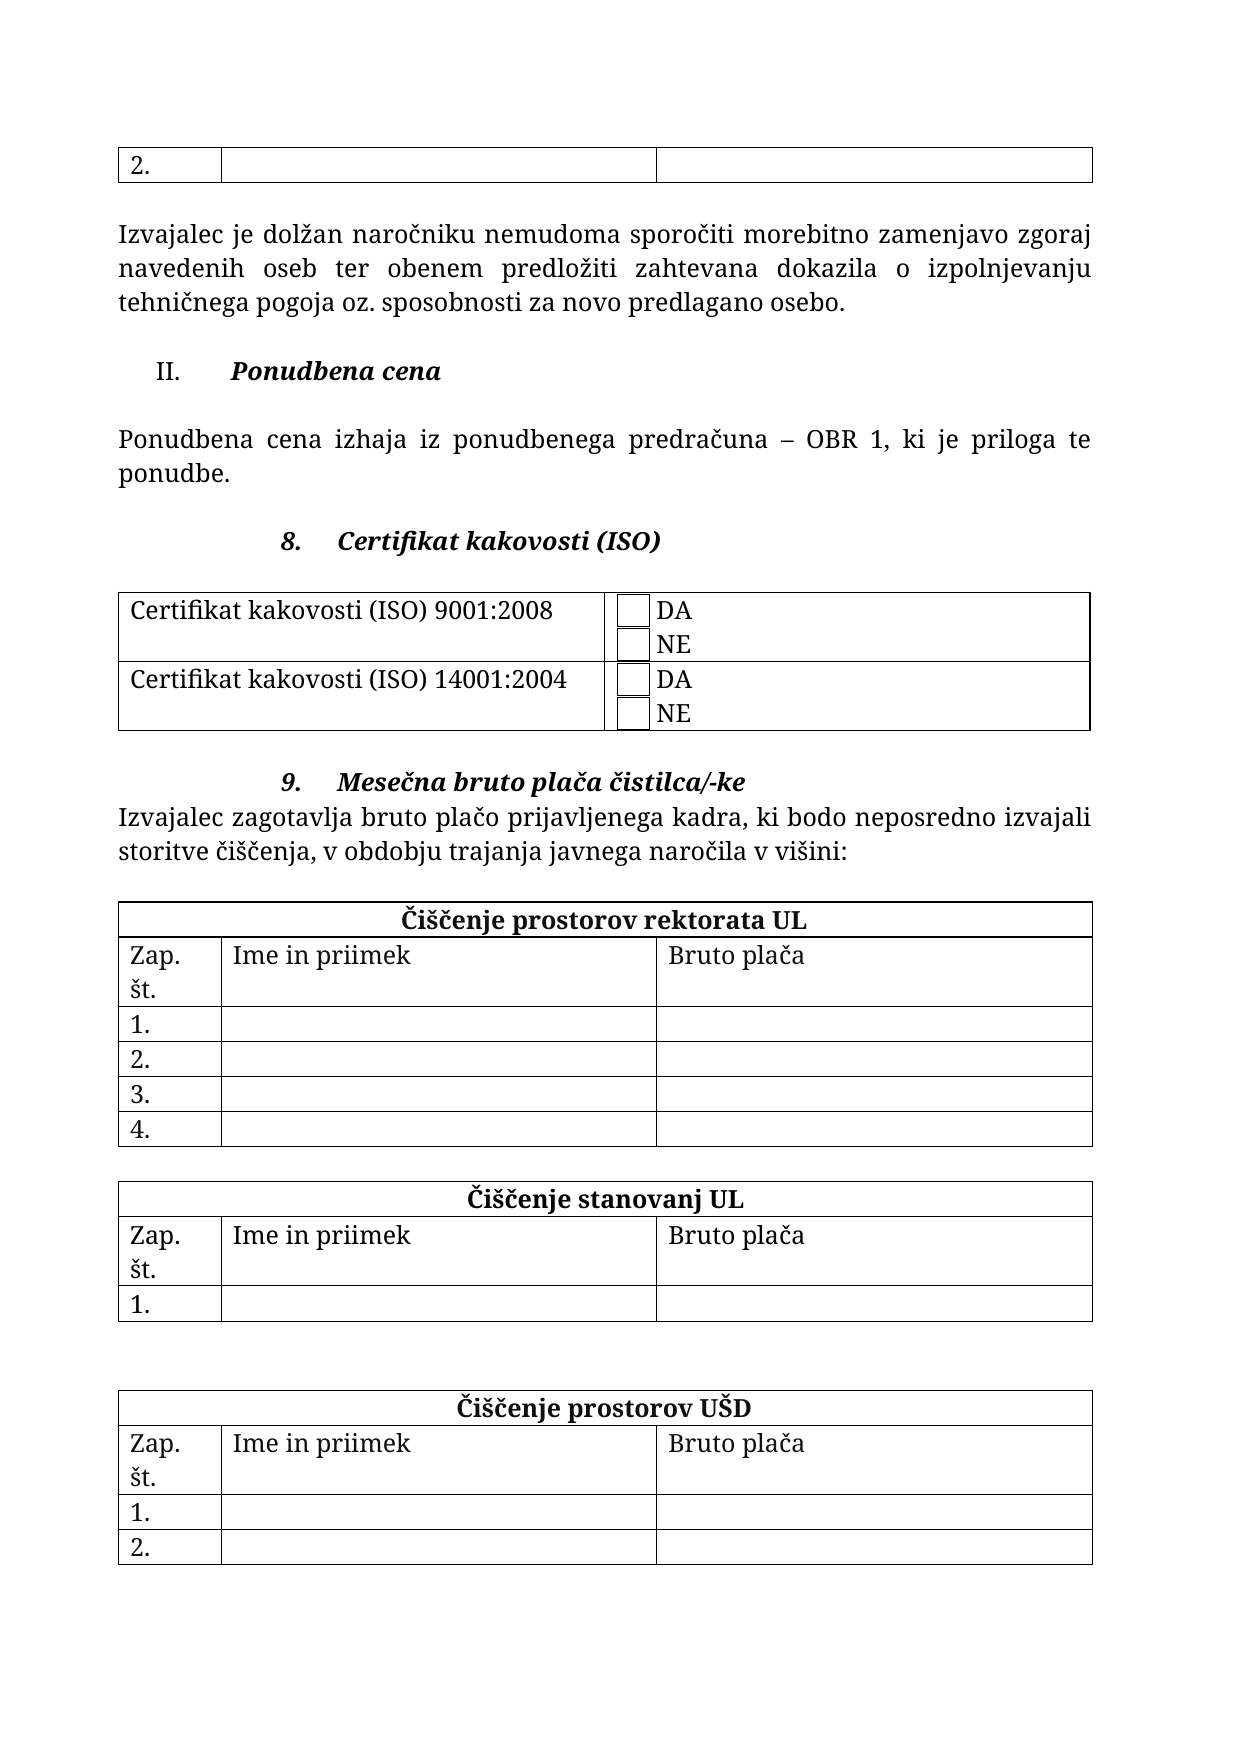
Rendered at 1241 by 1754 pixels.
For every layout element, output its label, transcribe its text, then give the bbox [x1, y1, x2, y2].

table_cell DA NE [605, 662, 1089, 730]
table_header Certifikat kakovosti (ISO) 9001:2008 [119, 593, 604, 661]
table_cell [222, 1042, 656, 1076]
table_cell Ime in priimek [222, 1426, 656, 1494]
table_cell [657, 1007, 1092, 1041]
table_cell [222, 148, 656, 182]
table_cell Ime in priimek [222, 938, 656, 1006]
table_cell 1. [119, 1007, 221, 1041]
text Izvajalec zagotavlja bruto plačo prijavljenega kadra, ki bodo neposredno izvajali storitve čiščenja, v obdobju trajanja javnega naročila v višini: [118, 799, 1092, 867]
table_cell 1. [119, 1286, 221, 1321]
list Certifikat kakovosti (ISO) [281, 523, 1092, 558]
table_cell 2. [119, 1042, 221, 1076]
table_cell Zap. št. [119, 1217, 221, 1285]
table_cell [657, 1042, 1092, 1076]
table_cell Bruto plača [657, 938, 1092, 1006]
table_cell 4. [119, 1112, 221, 1146]
table_cell [657, 1530, 1092, 1564]
table_cell 2. [119, 1530, 221, 1564]
table_header Čiščenje stanovanj UL [119, 1182, 1092, 1216]
table_cell [657, 1495, 1092, 1529]
table_cell [222, 1007, 656, 1041]
table_cell 3. [119, 1077, 221, 1111]
table_cell 1. [119, 1495, 221, 1529]
list Ponudbena cena [156, 353, 1092, 387]
text Izvajalec je dolžan naročniku nemudoma sporočiti morebitno zamenjavo zgoraj navedenih oseb ter obenem predložiti zahtevana dokazila o izpolnjevanju tehničnega pogoja oz. sposobnosti za novo predlagano osebo. [118, 217, 1092, 319]
table_cell [222, 1495, 656, 1529]
table_cell Bruto plača [657, 1217, 1092, 1285]
table_cell Ime in priimek [222, 1217, 656, 1285]
table_cell [657, 1077, 1092, 1111]
table_cell Certifikat kakovosti (ISO) 14001:2004 [119, 662, 604, 730]
table_cell [222, 1286, 656, 1321]
table_header Čiščenje prostorov UŠD [119, 1391, 1092, 1425]
table_cell Zap. št. [119, 1426, 221, 1494]
table_cell Zap. št. [119, 938, 221, 1006]
table_header Čiščenje prostorov rektorata UL [119, 903, 1092, 936]
table_cell 2. [119, 148, 221, 182]
table_cell [657, 1112, 1092, 1146]
table_cell Bruto plača [657, 1426, 1092, 1494]
table_cell [222, 1077, 656, 1111]
text Ponudbena cena izhaja iz ponudbenega predračuna – OBR 1, ki je priloga te ponudbe. [118, 421, 1092, 489]
table_cell [222, 1530, 656, 1564]
table_header DA NE [605, 593, 1089, 661]
table_cell [222, 1112, 656, 1146]
list Mesečna bruto plača čistilca/-ke [281, 765, 1092, 799]
table_cell [657, 1286, 1092, 1321]
table_cell [657, 148, 1092, 182]
